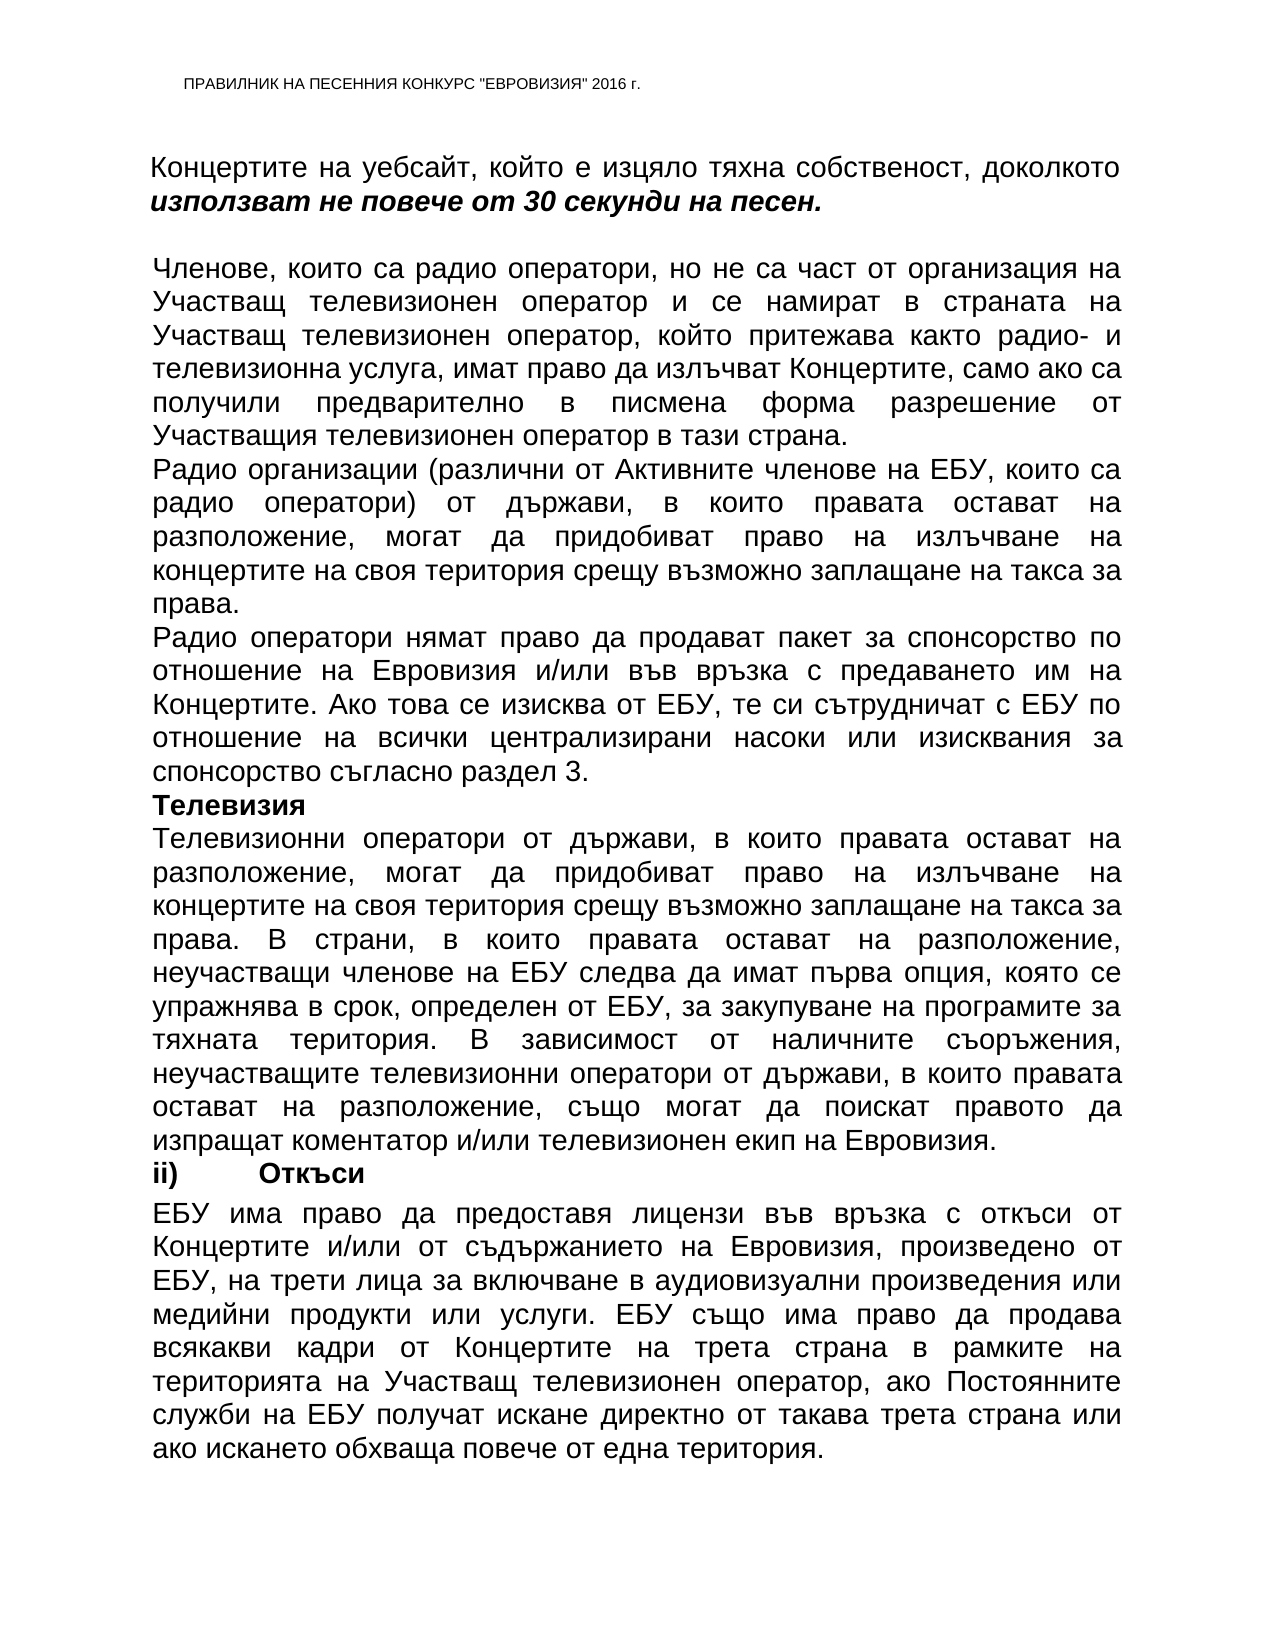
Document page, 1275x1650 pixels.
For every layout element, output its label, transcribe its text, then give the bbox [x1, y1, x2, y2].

text Радио оператори нямат право да продават пакет за спонсорство по отношение на Евровизия и/или във връзка с предаването им на Концертите. Ако това се изисква от ЕБУ, те си сътрудничат с ЕБУ по отношение на всички централизирани насоки или изисквания за спонсорство съгласно раздел 3. [152, 620, 1123, 787]
text Радио организации (различни от Активните членове на ЕБУ, които са радио оператори) от държави, в които правата остават на разположение, могат да придобиват право на излъчване на концертите на своя територия срещу възможно заплащане на такса за права. [152, 452, 1123, 620]
text Телевизия [152, 787, 1125, 821]
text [150, 150, 1121, 217]
text Членове, които са радио оператори, но не са част от организация на Участващ телевизионен оператор и се намират в страната на Участващ телевизионен оператор, който притежава както радио- и телевизионна услуга, имат право да излъчват Концертите, само ако са получили предварително в писмена форма разрешение от Участващия телевизионен оператор в тази страна. [152, 251, 1123, 452]
text ii) Откъси [152, 1157, 1125, 1190]
text Телевизионни оператори от държави, в които правата остават на разположение, могат да придобиват право на излъчване на концертите на своя територия срещу възможно заплащане на такса за права. В страни, в които правата остават на разположение, неучастващи членове на ЕБУ следва да имат първа опция, която се упражнява в срок, определен от ЕБУ, за закупуване на програмите за тяхната територия. В зависимост от наличните съоръжения, неучастващите телевизионни оператори от държави, в които правата остават на разположение, също могат да поискат правото да изпращат коментатор и/или телевизионен екип на Евровизия. [152, 821, 1123, 1157]
text ЕБУ има право да предоставя лицензи във връзка с откъси от Концертите и/или от съдържанието на Евровизия, произведено от ЕБУ, на трети лица за включване в аудиовизуални произведения или медийни продукти или услуги. ЕБУ също има право да продава всякакви кадри от Концертите на трета страна в рамките на територията на Участващ телевизионен оператор, ако Постоянните служби на ЕБУ получат искане директно от такава трета страна или ако искането обхваща повече от една територия. [152, 1196, 1123, 1464]
